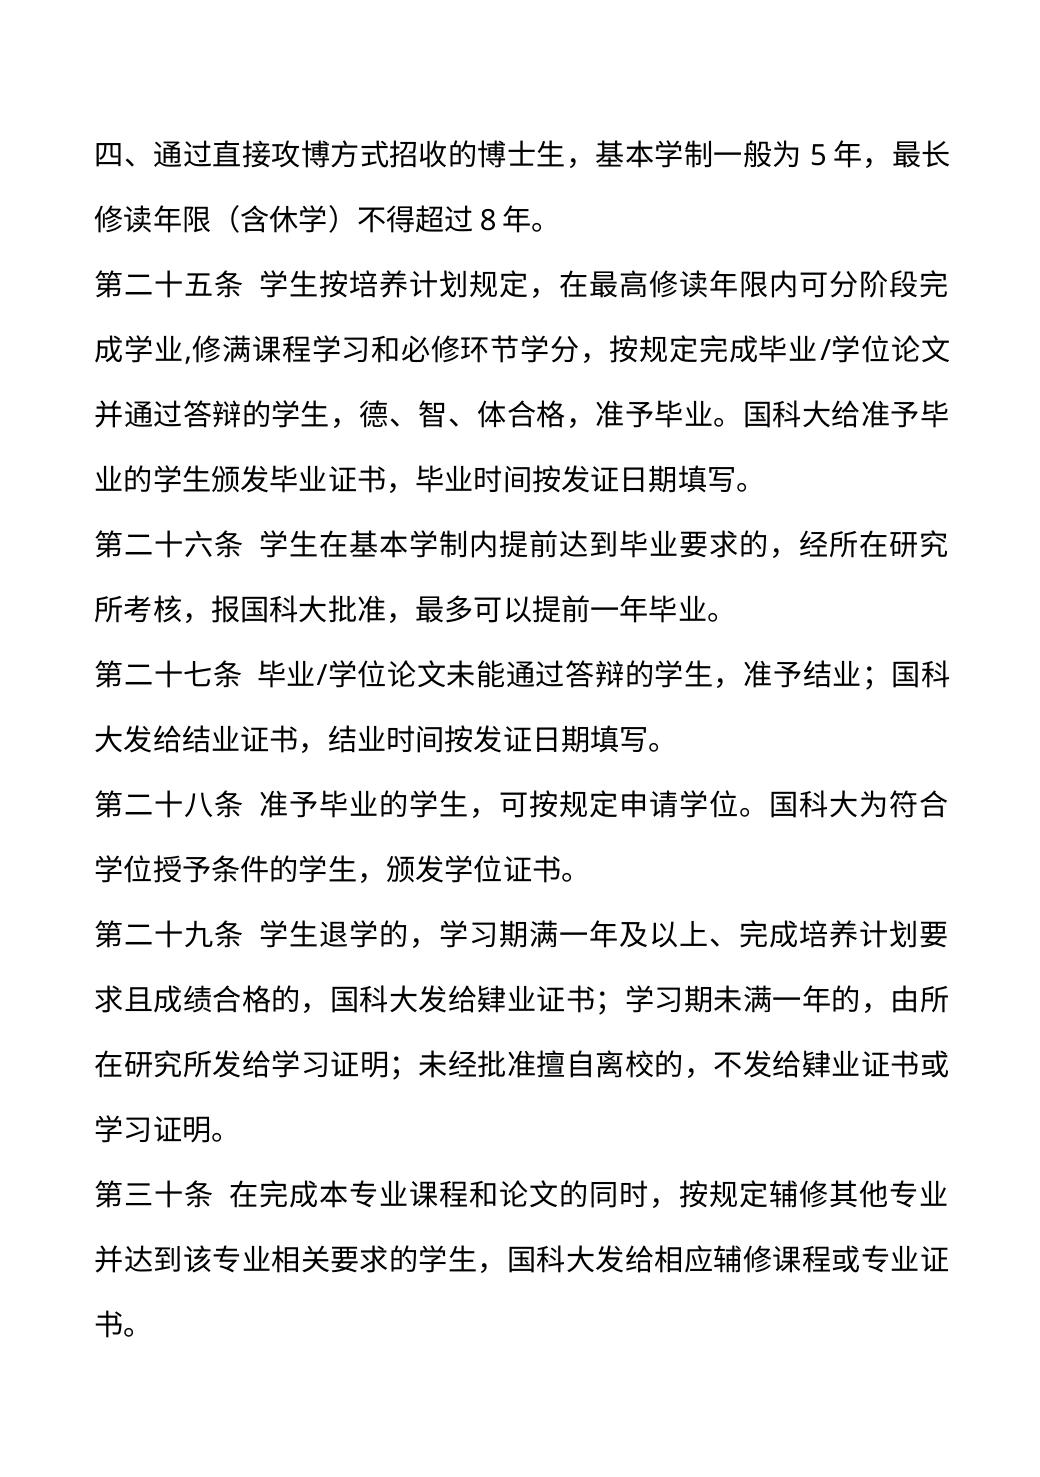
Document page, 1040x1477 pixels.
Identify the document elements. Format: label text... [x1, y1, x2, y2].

text 第三十条 在完成本专业课程和论文的同时，按规定辅修其他专业并达到该专业相关要求的学生，国科大发给相应辅修课程或专业证书。 [94, 1161, 951, 1356]
text 第二十八条 准予毕业的学生，可按规定申请学位。国科大为符合学位授予条件的学生，颁发学位证书。 [94, 771, 951, 901]
text 第二十五条 学生按培养计划规定，在最高修读年限内可分阶段完成学业,修满课程学习和必修环节学分，按规定完成毕业/学位论文并通过答辩的学生，德、智、体合格，准予毕业。国科大给准予毕业的学生颁发毕业证书，毕业时间按发证日期填写。 [94, 251, 951, 511]
text 四、通过直接攻博方式招收的博士生，基本学制一般为5年，最长修读年限（含休学）不得超过8年。 [94, 121, 951, 251]
text 第二十九条 学生退学的，学习期满一年及以上、完成培养计划要求且成绩合格的，国科大发给肄业证书；学习期未满一年的，由所在研究所发给学习证明；未经批准擅自离校的，不发给肄业证书或学习证明。 [94, 901, 951, 1161]
text 第二十六条 学生在基本学制内提前达到毕业要求的，经所在研究所考核，报国科大批准，最多可以提前一年毕业。 [94, 511, 951, 641]
text 第二十七条 毕业/学位论文未能通过答辩的学生，准予结业；国科大发给结业证书，结业时间按发证日期填写。 [94, 641, 951, 771]
